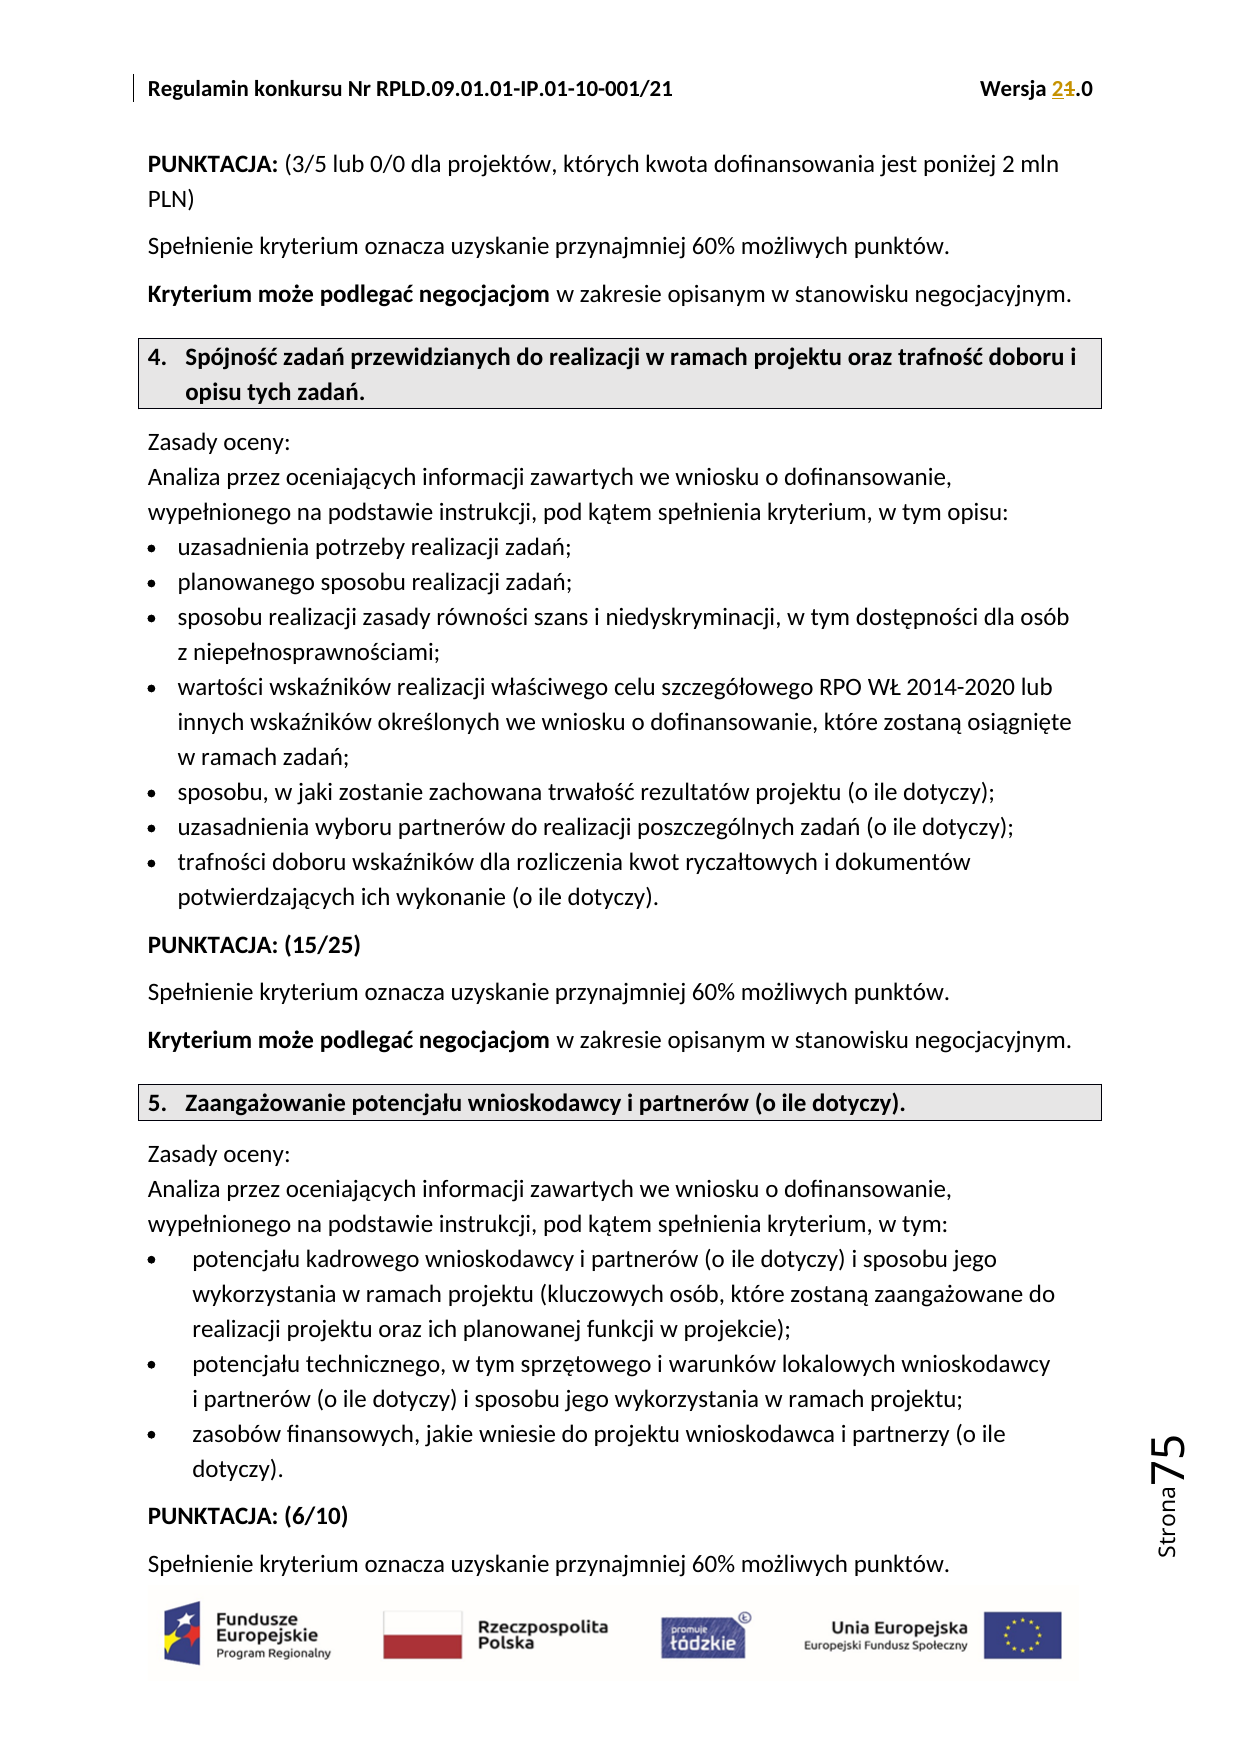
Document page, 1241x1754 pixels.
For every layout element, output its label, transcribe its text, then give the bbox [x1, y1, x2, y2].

list sposobu, w jaki zostanie zachowana trwałość rezultatów projektu (o ile dotyczy); [148, 776, 1092, 807]
text Zasady oceny: [148, 1138, 1092, 1168]
text Kryterium może podlegać negocjacjom w zakresie opisanym w stanowisku negocjacyjnym. [148, 278, 1092, 308]
picture [147, 1585, 1079, 1681]
list Spójność zadań przewidzianych do realizacji w ramach projektu oraz trafność doboru i opisu tych zadań. [139, 339, 1101, 408]
list planowanego sposobu realizacji zadań; [148, 566, 1092, 597]
text Kryterium może podlegać negocjacjom w zakresie opisanym w stanowisku negocjacyjnym. [148, 1024, 1092, 1054]
text PUNKTACJA: (3/5 lub 0/0 dla projektów, których kwota dofinansowania jest poniżej 2 mln PLN) [148, 148, 1092, 213]
list potencjału technicznego, w tym sprzętowego i warunków lokalowych wnioskodawcy i partnerów (o ile dotyczy) i sposobu jego wykorzystania w ramach projektu; [148, 1348, 1092, 1413]
list trafności doboru wskaźników dla rozliczenia kwot ryczałtowych i dokumentów potwierdzających ich wykonanie (o ile dotyczy). [148, 846, 1092, 912]
text Zasady oceny: [148, 426, 1092, 457]
list uzasadnienia wyboru partnerów do realizacji poszczególnych zadań (o ile dotyczy); [148, 811, 1092, 842]
text Spełnienie kryterium oznacza uzyskanie przynajmniej 60% możliwych punktów. [148, 1548, 1092, 1578]
list zasobów finansowych, jakie wniesie do projektu wnioskodawca i partnerzy (o ile dotyczy). [148, 1418, 1092, 1483]
list uzasadnienia potrzeby realizacji zadań; [148, 531, 1092, 562]
list wartości wskaźników realizacji właściwego celu szczegółowego RPO WŁ 2014-2020 lub innych wskaźników określonych we wniosku o dofinansowanie, które zostaną osiągnięte w ramach zadań; [148, 671, 1092, 772]
text PUNKTACJA: (15/25) [148, 929, 1092, 959]
list Zaangażowanie potencjału wnioskodawcy i partnerów (o ile dotyczy). [139, 1085, 1101, 1120]
list potencjału kadrowego wnioskodawcy i partnerów (o ile dotyczy) i sposobu jego wykorzystania w ramach projektu (kluczowych osób, które zostaną zaangażowane do realizacji projektu oraz ich planowanej funkcji w projekcie); [148, 1243, 1092, 1343]
text Spełnienie kryterium oznacza uzyskanie przynajmniej 60% możliwych punktów. [148, 976, 1092, 1007]
text Spełnienie kryterium oznacza uzyskanie przynajmniej 60% możliwych punktów. [148, 230, 1092, 261]
text PUNKTACJA: (6/10) [148, 1500, 1092, 1531]
list sposobu realizacji zasady równości szans i niedyskryminacji, w tym dostępności dla osób z niepełnosprawnościami; [148, 601, 1092, 667]
